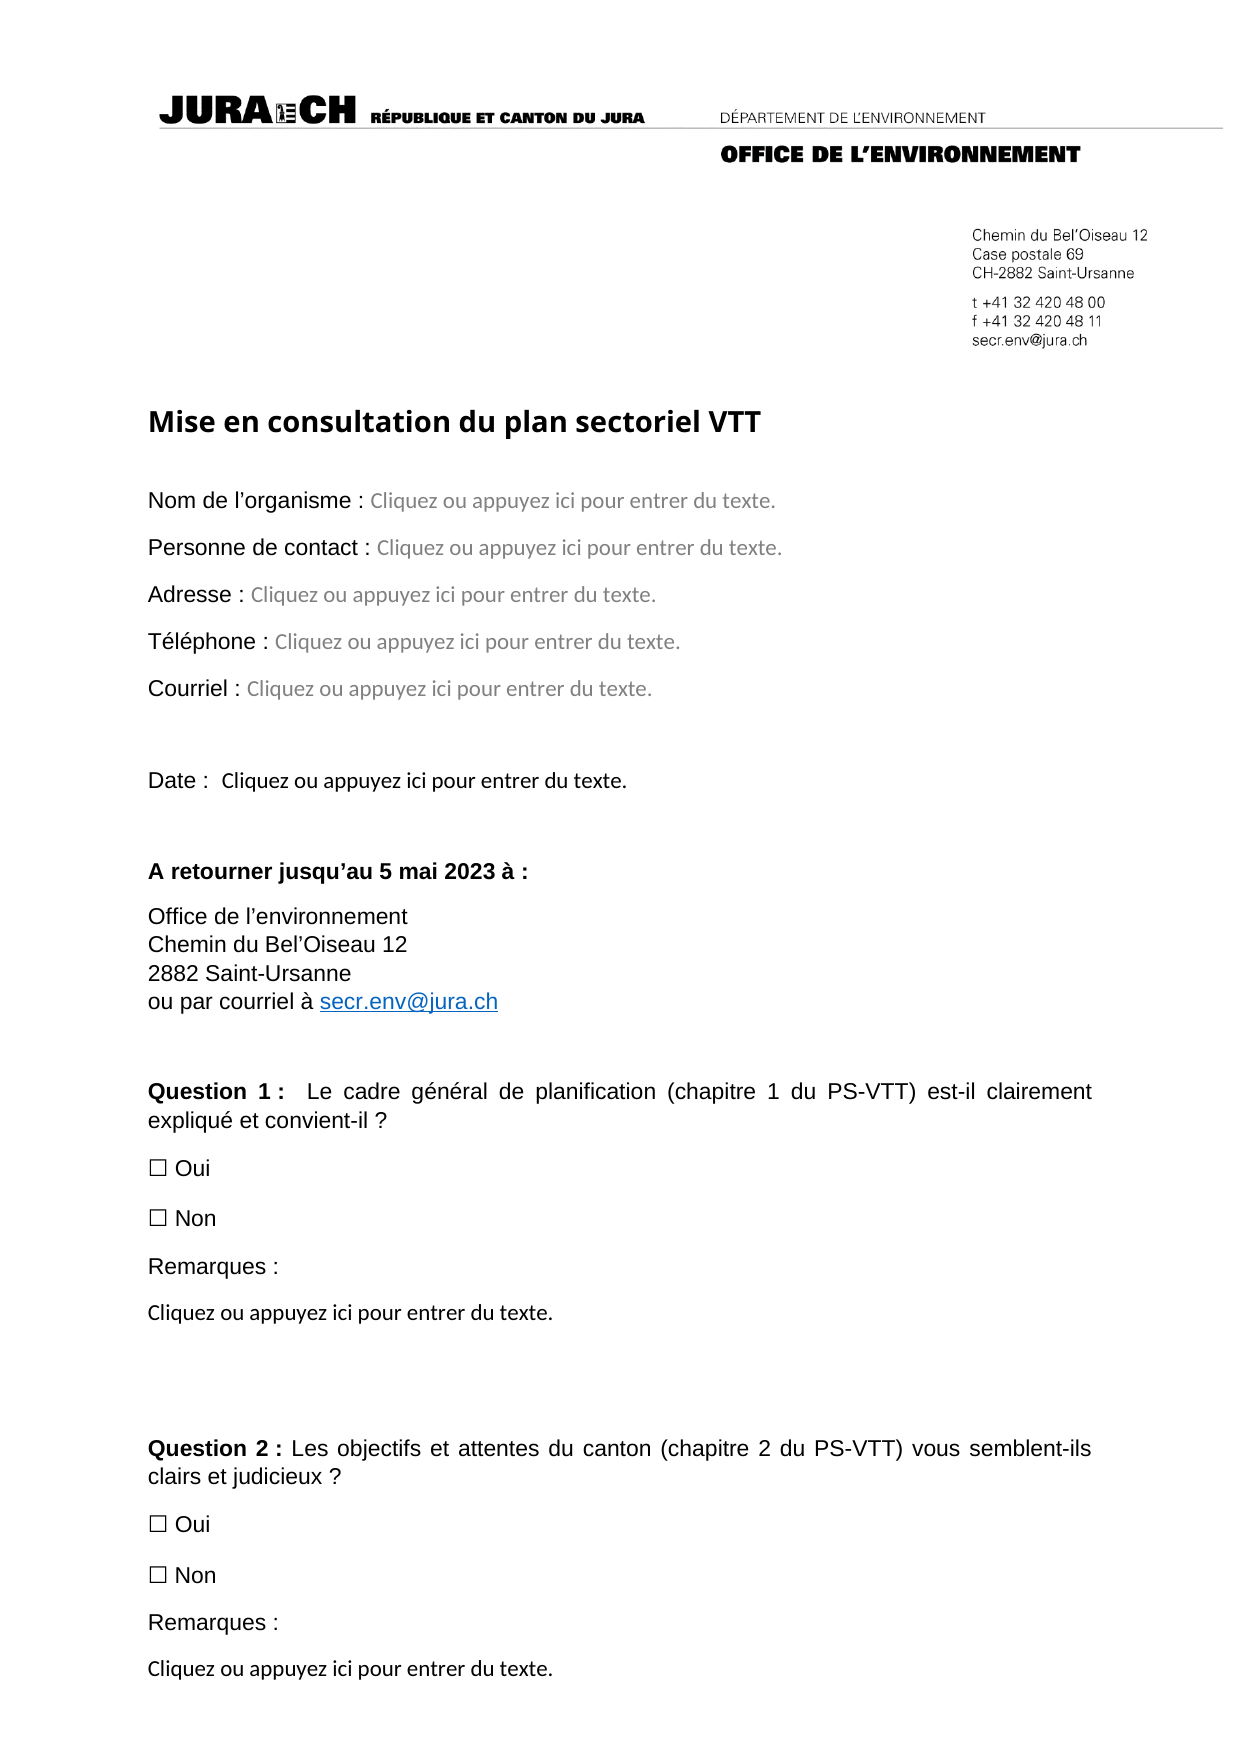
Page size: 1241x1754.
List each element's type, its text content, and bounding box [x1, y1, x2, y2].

text Personne de contact : [148, 533, 1093, 561]
text Office de l’environnement [148, 903, 1093, 929]
text Remarques : [148, 1253, 1093, 1279]
text Question 1 : Le cadre général de planification (chapitre 1 du PS-VTT) est-il clairement expliqué et convient-il ? [148, 1078, 1093, 1133]
text Oui [148, 1508, 1093, 1540]
text Nom de l’organisme : [148, 486, 1093, 514]
text Courriel : [148, 674, 1093, 702]
text Non [148, 1559, 1093, 1590]
text Adresse : [148, 580, 1093, 608]
text Oui [148, 1152, 1093, 1183]
text Mise en consultation du plan sectoriel VTT [148, 401, 1093, 441]
text Question 2 : Les objectifs et attentes du canton (chapitre 2 du PS-VTT) vous semblent-ils clairs et judicieux ? [148, 1435, 1093, 1490]
text Date : [148, 766, 1093, 794]
picture [41, 5, 1223, 366]
text ou par courriel à secr.env@jura.ch [148, 988, 1093, 1014]
text 2882 Saint-Ursanne [148, 960, 1093, 986]
text Remarques : [148, 1609, 1093, 1636]
text A retourner jusqu’au 5 mai 2023 à : [148, 858, 1093, 884]
text Chemin du Bel’Oiseau 12 [148, 931, 1093, 958]
text Téléphone : [148, 627, 1093, 655]
text Non [148, 1202, 1093, 1233]
